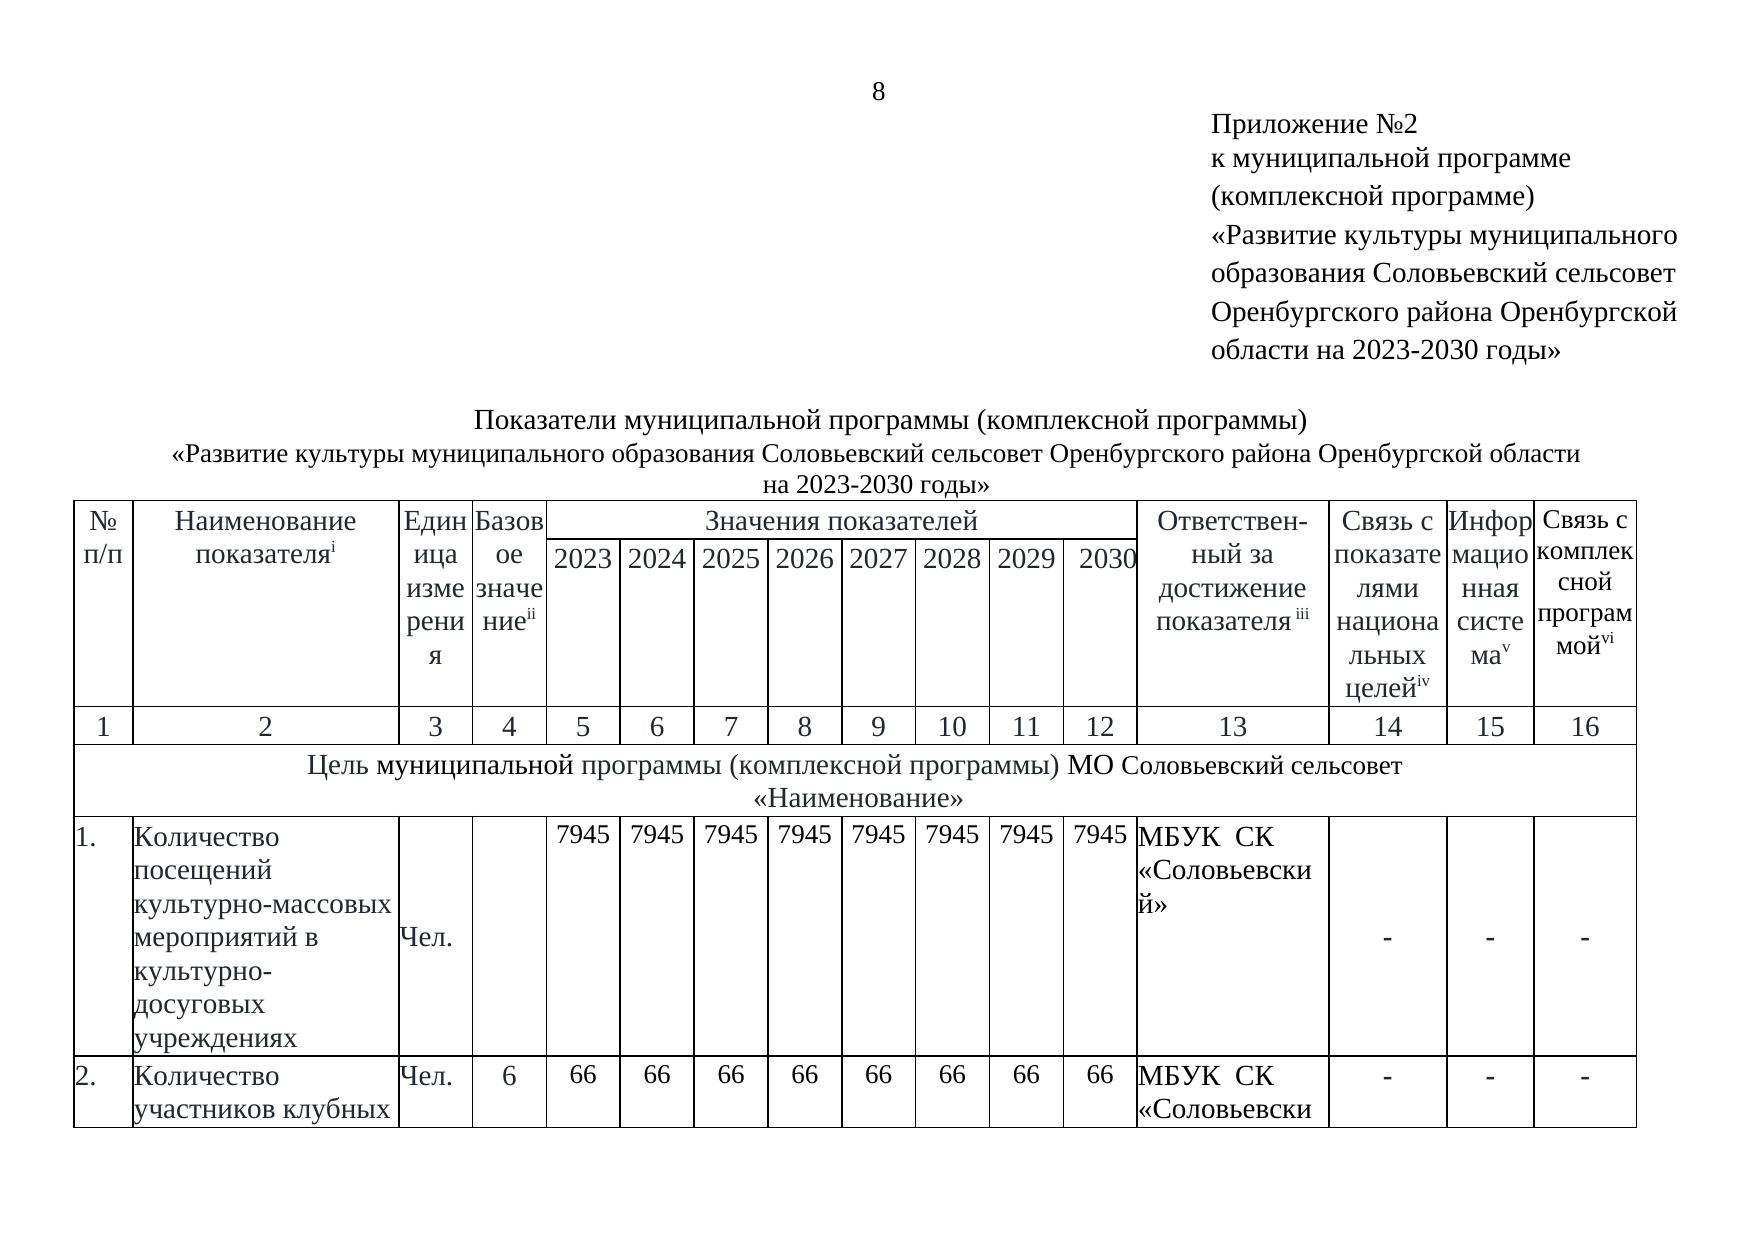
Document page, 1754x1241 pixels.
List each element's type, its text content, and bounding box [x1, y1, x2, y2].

table_cell 7945 [621, 817, 693, 1055]
table_cell 7945 [990, 817, 1063, 1055]
table_cell 66 [916, 1057, 989, 1127]
table_cell 6 [473, 1057, 546, 1127]
table_cell Чел. [400, 1057, 472, 1127]
table_cell [473, 817, 546, 1055]
table_cell 11 [990, 707, 1063, 744]
table_cell 66 [547, 1057, 619, 1127]
text к муниципальной программе [1211, 140, 1698, 173]
table_cell 2027 [843, 540, 915, 706]
table_cell 5 [547, 707, 619, 744]
table_cell 7945 [769, 817, 841, 1055]
table_header Ответствен-ный за достижение показателя [1138, 501, 1328, 706]
table_cell Количество посещений культурно-массовых мероприятий в культурно-досуговых учреждениях [134, 817, 398, 1055]
table_cell - [1448, 1057, 1533, 1127]
table_header Связь с показателями национальных целей [1330, 501, 1446, 706]
table_header № п/п [75, 501, 132, 706]
table_cell - [1535, 817, 1636, 1055]
table_cell 2. [75, 1057, 132, 1127]
table_cell 7945 [843, 817, 915, 1055]
table_cell 66 [695, 1057, 767, 1127]
text «Развитие культуры муниципального образования Соловьевский сельсовет Оренбургского района Оренбургской области [59, 437, 1694, 468]
table_cell - [1535, 1057, 1636, 1127]
table_cell Чел. [400, 817, 472, 1055]
table_cell 8 [769, 707, 841, 744]
table_cell 2030 [1064, 540, 1136, 706]
table_cell 4 [473, 707, 546, 744]
table_cell 16 [1535, 707, 1636, 744]
table_cell 1. [75, 817, 132, 1055]
table_cell 2029 [990, 540, 1063, 706]
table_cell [1138, 1057, 1328, 1127]
table_cell 66 [990, 1057, 1063, 1127]
text (комплексной программе) [1211, 178, 1698, 212]
table_header Наименование показателя [134, 501, 398, 706]
table_cell 2028 [916, 540, 989, 706]
table_cell 7945 [695, 817, 767, 1055]
text Показатели муниципальной программы (комплексной программы) [87, 402, 1694, 436]
table_cell 6 [621, 707, 693, 744]
table_cell 9 [843, 707, 915, 744]
table_cell 2023 [547, 540, 619, 706]
text «Развитие культуры муниципального образования Соловьевский сельсовет Оренбургского района Оренбургской области на 2023-2030 годы» [1211, 217, 1698, 366]
text Приложение №2 [1211, 106, 1698, 140]
table_cell 14 [1330, 707, 1446, 744]
table_header Единица измерения [400, 501, 472, 706]
table_cell 3 [400, 707, 472, 744]
table_cell 66 [843, 1057, 915, 1127]
table_cell - [1330, 1057, 1446, 1127]
table_cell 66 [1064, 1057, 1136, 1127]
table_cell 12 [1064, 707, 1136, 744]
table_cell 66 [621, 1057, 693, 1127]
table_header Связь с комплексной программой [1535, 501, 1636, 706]
table_cell 15 [1448, 707, 1533, 744]
table_header Информационная система [1448, 501, 1533, 706]
table_cell - [1448, 817, 1533, 1055]
table_cell 13 [1138, 707, 1328, 744]
table_cell 1 [75, 707, 132, 744]
table_cell 66 [769, 1057, 841, 1127]
table_cell 2026 [769, 540, 841, 706]
table_cell - [1330, 817, 1446, 1055]
text на 2023-2030 годы» [59, 468, 1694, 499]
table_header Значения показателей [547, 501, 1136, 538]
table_cell 2 [134, 707, 398, 744]
table_cell 7945 [547, 817, 619, 1055]
table_cell Цель муниципальной программы (комплексной программы) МО Соловьевский сельсовет «Наименование» [75, 745, 1636, 816]
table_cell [134, 1057, 398, 1127]
table_cell МБУК СК «Соловьевский» [1138, 817, 1328, 1055]
table_header Базовое значение [473, 501, 546, 706]
table_cell 7 [695, 707, 767, 744]
table_cell 10 [916, 707, 989, 744]
table_cell 7945 [916, 817, 989, 1055]
table_cell 2025 [695, 540, 767, 706]
table_cell 7945 [1064, 817, 1136, 1055]
table_cell 2024 [621, 540, 693, 706]
